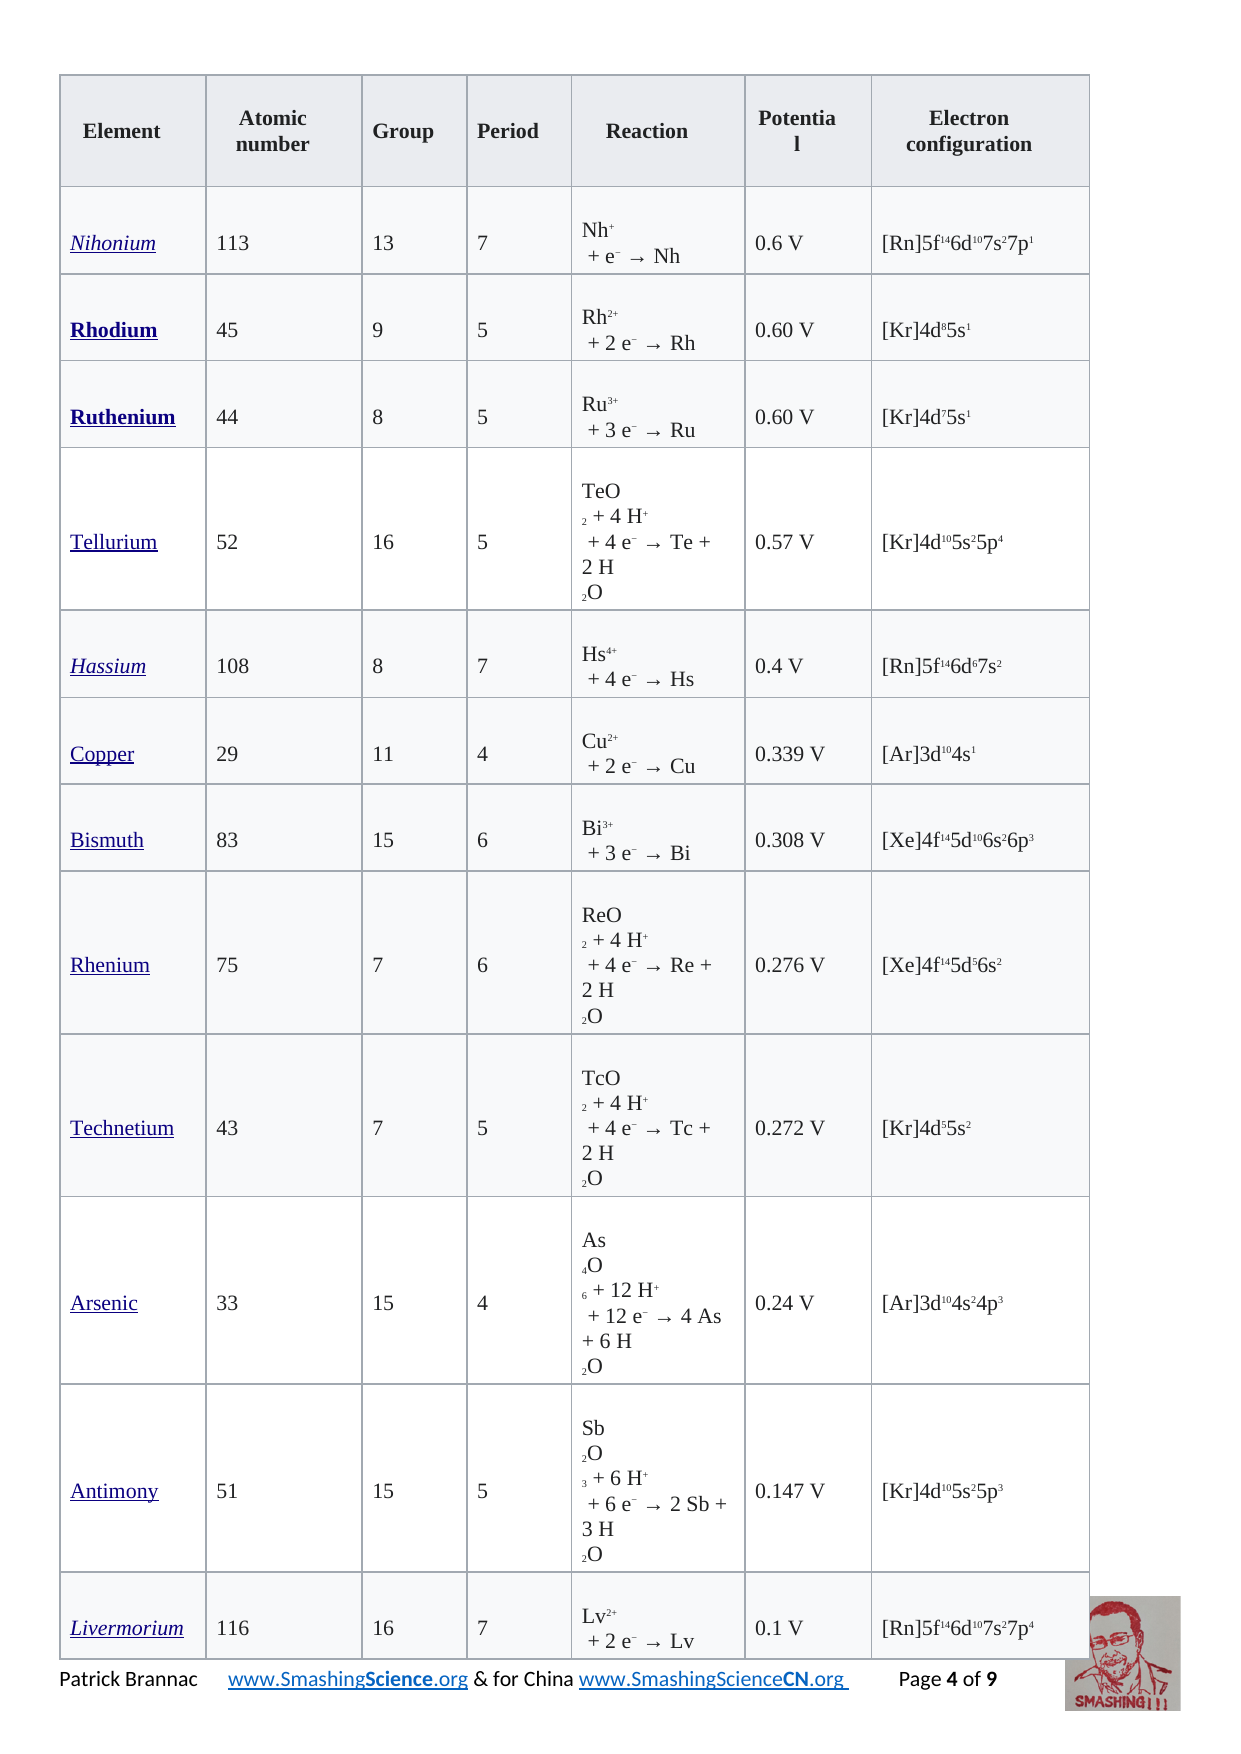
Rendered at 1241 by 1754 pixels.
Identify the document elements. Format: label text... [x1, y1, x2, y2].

table_cell 15 [363, 785, 466, 870]
table_cell Rhodium [61, 275, 205, 360]
table_cell Ru3+ + 3 e− → Ru [572, 361, 744, 447]
table_cell 5 [468, 448, 571, 609]
table_cell Sb 2O 3 + 6 H+ + 6 e− → 2 Sb + 3 H 2O [572, 1385, 744, 1571]
table_cell 0.276 V [746, 872, 871, 1033]
table_header Element [61, 76, 205, 186]
table_cell Nh+ + e− → Nh [572, 187, 744, 273]
table_cell 4 [468, 1197, 571, 1383]
table_cell TeO 2 + 4 H+ + 4 e− → Te + 2 H 2O [572, 448, 744, 609]
table_cell 52 [207, 448, 361, 609]
table_cell ReO 2 + 4 H+ + 4 e− → Re + 2 H 2O [572, 872, 744, 1033]
table_cell 0.4 V [746, 611, 871, 696]
table_cell 7 [468, 1573, 571, 1658]
table_header Atomic number [207, 76, 361, 186]
table_cell [Kr]4d85s1 [872, 275, 1089, 360]
table_cell Cu2+ + 2 e− → Cu [572, 698, 744, 783]
table_cell 113 [207, 187, 361, 273]
table_header Reaction [572, 76, 744, 186]
table_cell Antimony [61, 1385, 205, 1571]
table_cell Copper [61, 698, 205, 783]
table_cell 0.1 V [746, 1573, 871, 1658]
table_cell 44 [207, 361, 361, 447]
table_cell Rh2+ + 2 e− → Rh [572, 275, 744, 360]
table_cell [Rn]5f146d67s2 [872, 611, 1089, 696]
table_cell [Kr]4d75s1 [872, 361, 1089, 447]
table_cell [Ar]3d104s24p3 [872, 1197, 1089, 1383]
table_cell [Kr]4d105s25p3 [872, 1385, 1089, 1571]
table_cell 0.60 V [746, 361, 871, 447]
table_cell [Rn]5f146d107s27p1 [872, 187, 1089, 273]
table_cell 7 [363, 872, 466, 1033]
table_cell 13 [363, 187, 466, 273]
table_cell 6 [468, 872, 571, 1033]
table_cell Bismuth [61, 785, 205, 870]
table_cell 15 [363, 1385, 466, 1571]
table_cell 0.60 V [746, 275, 871, 360]
table_cell [Xe]4f145d56s2 [872, 872, 1089, 1033]
table_cell [Kr]4d55s2 [872, 1035, 1089, 1196]
table_cell 9 [363, 275, 466, 360]
table_header Electron configuration [872, 76, 1089, 186]
table_cell 7 [468, 611, 571, 696]
table_cell [Kr]4d105s25p4 [872, 448, 1089, 609]
table_cell 16 [363, 1573, 466, 1658]
table_cell 0.308 V [746, 785, 871, 870]
table_cell [Rn]5f146d107s27p4 [872, 1573, 1089, 1658]
table_cell Rhenium [61, 872, 205, 1033]
table_cell 5 [468, 1385, 571, 1571]
table_cell As 4O 6 + 12 H+ + 12 e− → 4 As + 6 H 2O [572, 1197, 744, 1383]
table_cell 83 [207, 785, 361, 870]
table_cell Hs4+ + 4 e− → Hs [572, 611, 744, 696]
table_cell Hassium [61, 611, 205, 696]
table_cell Technetium [61, 1035, 205, 1196]
table_cell Livermorium [61, 1573, 205, 1658]
table_cell 6 [468, 785, 571, 870]
table_cell 7 [468, 187, 571, 273]
table_cell Arsenic [61, 1197, 205, 1383]
table_cell 0.57 V [746, 448, 871, 609]
table_cell 29 [207, 698, 361, 783]
table_cell Lv2+ + 2 e− → Lv [572, 1573, 744, 1658]
table_cell 0.147 V [746, 1385, 871, 1571]
table_cell 0.6 V [746, 187, 871, 273]
table_cell 8 [363, 361, 466, 447]
table_cell 15 [363, 1197, 466, 1383]
table_cell 108 [207, 611, 361, 696]
table_cell 45 [207, 275, 361, 360]
table_cell 75 [207, 872, 361, 1033]
table_cell 4 [468, 698, 571, 783]
table_cell 0.272 V [746, 1035, 871, 1196]
table_cell 5 [468, 361, 571, 447]
table_cell Bi3+ + 3 e− → Bi [572, 785, 744, 870]
table_cell 116 [207, 1573, 361, 1658]
picture [1065, 1596, 1181, 1711]
table_cell 0.339 V [746, 698, 871, 783]
table_cell Tellurium [61, 448, 205, 609]
table_cell Ruthenium [61, 361, 205, 447]
table_cell 8 [363, 611, 466, 696]
table_header Potential [746, 76, 871, 186]
table_cell 11 [363, 698, 466, 783]
table_cell 5 [468, 275, 571, 360]
table_cell 5 [468, 1035, 571, 1196]
table_cell [Ar]3d104s1 [872, 698, 1089, 783]
table_cell Nihonium [61, 187, 205, 273]
table_cell 43 [207, 1035, 361, 1196]
table_cell 0.24 V [746, 1197, 871, 1383]
table_header Period [468, 76, 571, 186]
table_cell [Xe]4f145d106s26p3 [872, 785, 1089, 870]
table_header Group [363, 76, 466, 186]
table_cell 33 [207, 1197, 361, 1383]
table_cell TcO 2 + 4 H+ + 4 e− → Tc + 2 H 2O [572, 1035, 744, 1196]
table_cell 51 [207, 1385, 361, 1571]
table_cell 7 [363, 1035, 466, 1196]
table_cell 16 [363, 448, 466, 609]
